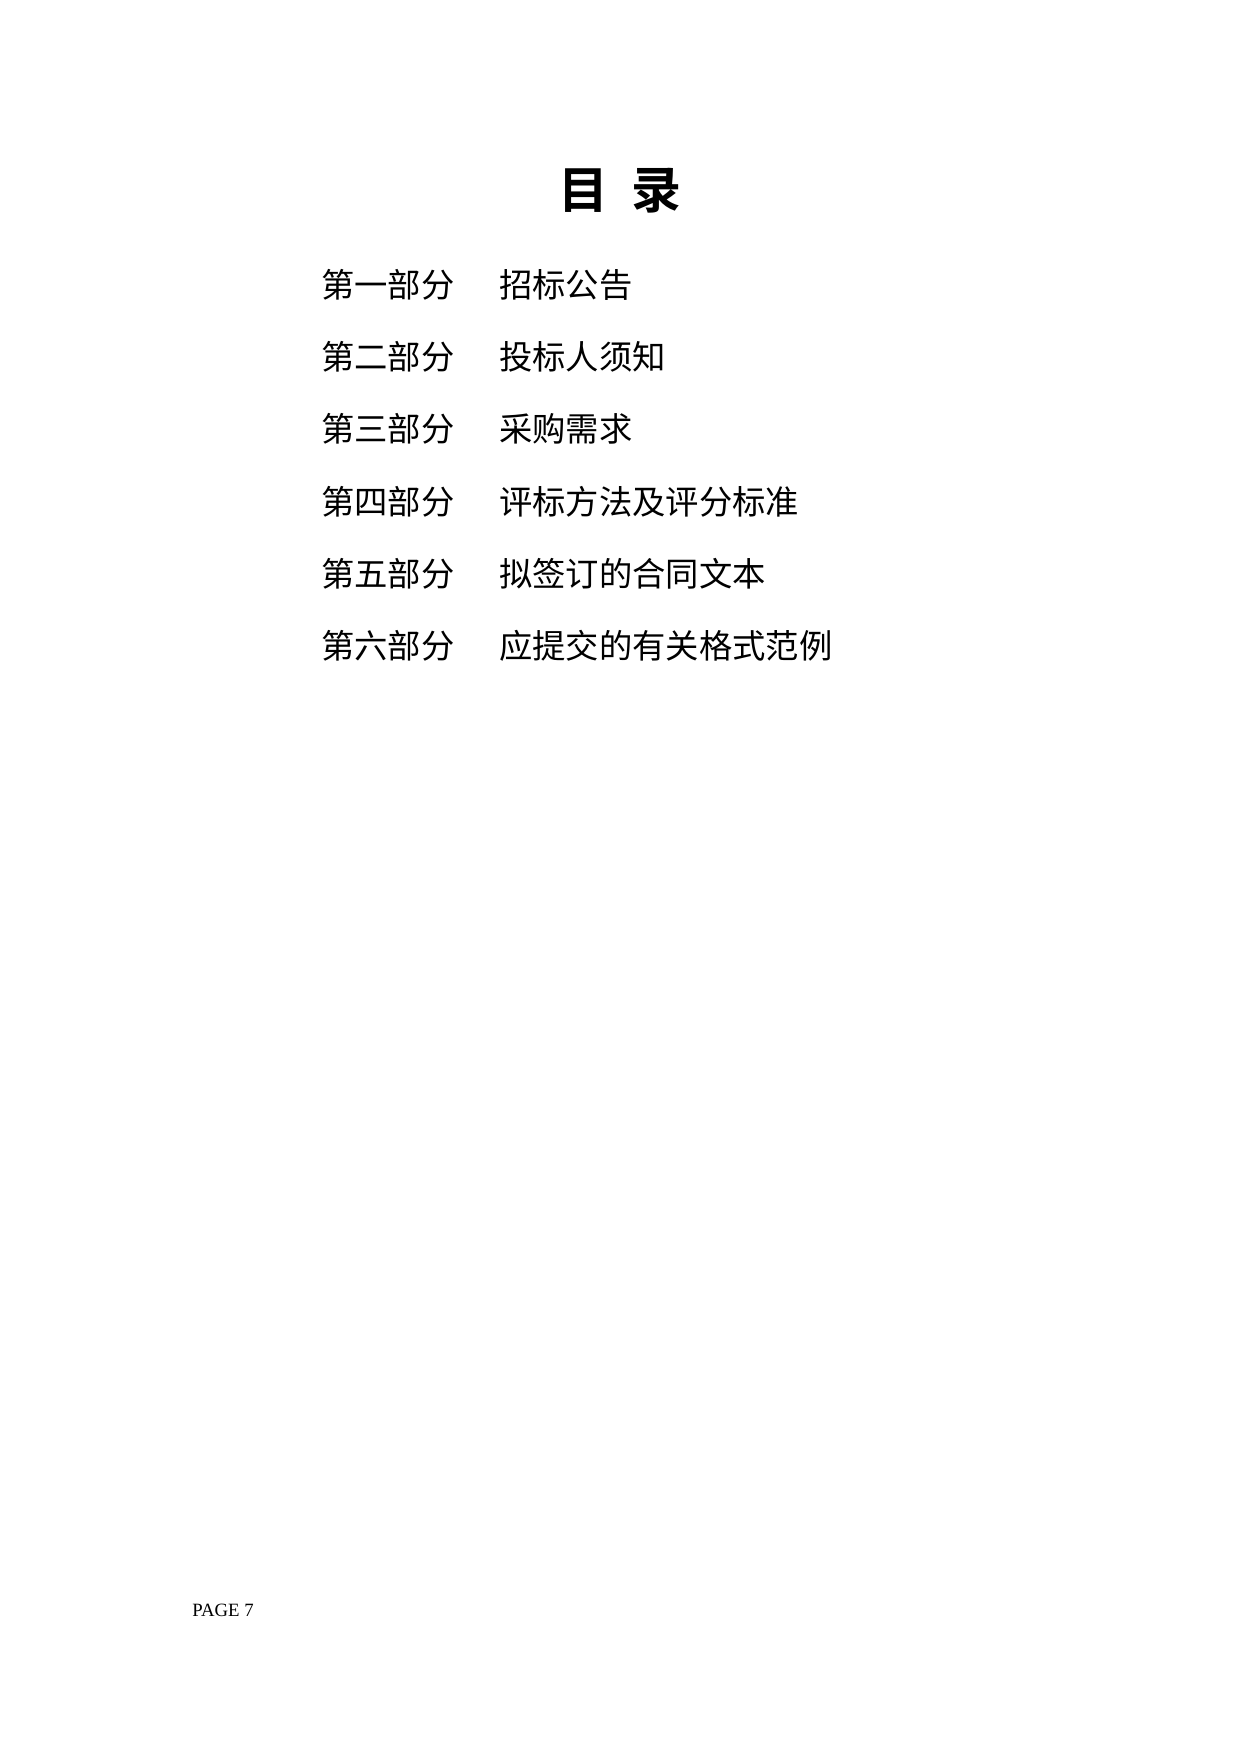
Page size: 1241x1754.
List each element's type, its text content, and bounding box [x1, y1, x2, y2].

text 第二部分 投标人须知 [187, 331, 1053, 379]
text 第四部分 评标方法及评分标准 [187, 475, 1053, 524]
text 第三部分 采购需求 [187, 403, 1053, 451]
text 第六部分 应提交的有关格式范例 [187, 620, 1053, 668]
text 第一部分 招标公告 [187, 258, 1053, 307]
text 第五部分 拟签订的合同文本 [187, 548, 1053, 596]
text 目 录 [187, 150, 1053, 222]
